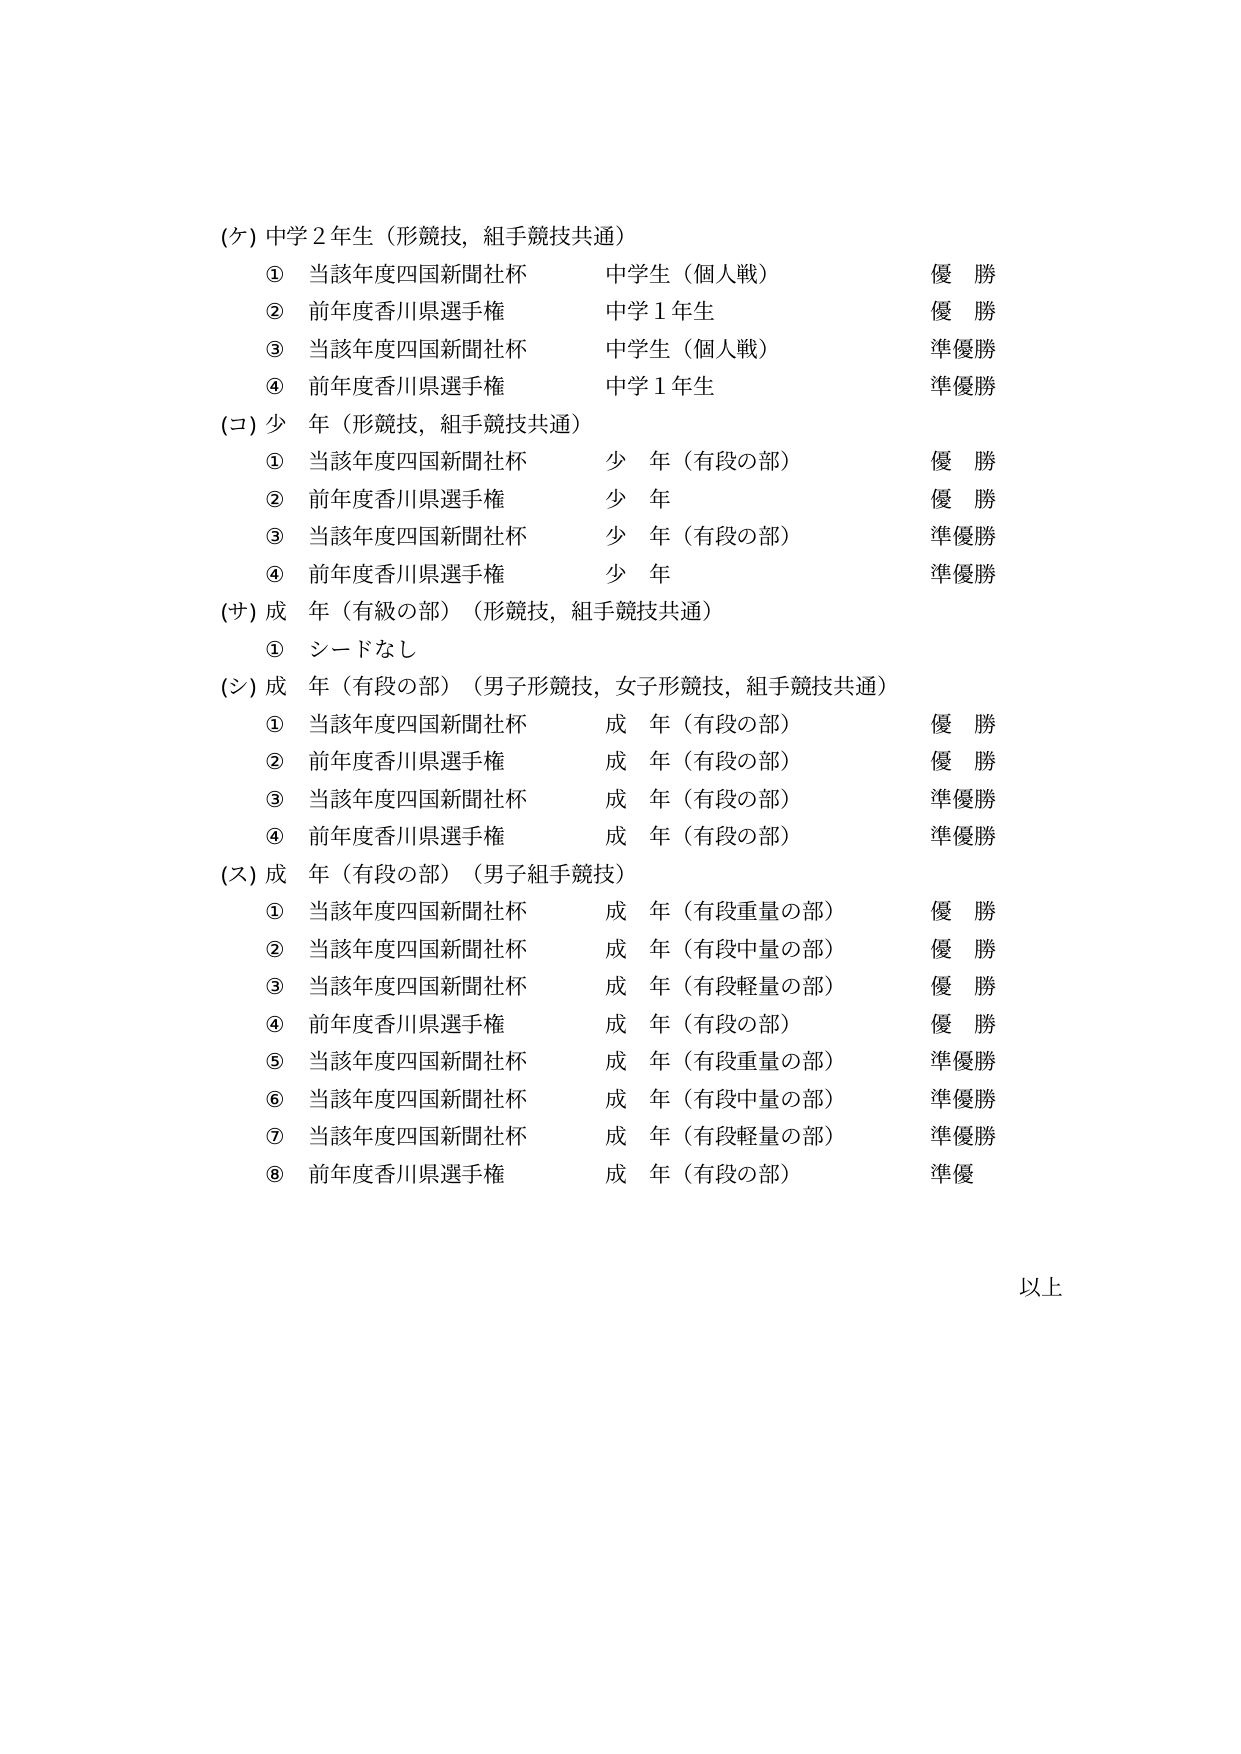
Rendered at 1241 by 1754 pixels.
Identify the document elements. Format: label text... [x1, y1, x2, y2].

text 当該年度四国新聞社杯 成 年（有段軽量の部） 準優勝 [265, 1117, 1063, 1154]
text 当該年度四国新聞社杯 成 年（有段重量の部） 準優勝 [265, 1042, 1063, 1079]
text 当該年度四国新聞社杯 成 年（有段の部） 優 勝 [265, 704, 1063, 742]
text 当該年度四国新聞社杯 少 年（有段の部） 優 勝 [265, 442, 1063, 479]
text 前年度香川県選手権 中学１年生 準優勝 [265, 367, 1063, 404]
text 以上 [177, 1267, 1063, 1304]
text 前年度香川県選手権 成 年（有段の部） 準優勝 [265, 817, 1063, 854]
text 前年度香川県選手権 成 年（有段の部） 優 勝 [265, 742, 1063, 779]
text 前年度香川県選手権 中学１年生 優 勝 [265, 292, 1063, 329]
text 前年度香川県選手権 成 年（有段の部） 優 勝 [265, 1004, 1063, 1042]
text 当該年度四国新聞社杯 中学生（個人戦） 準優勝 [265, 329, 1063, 367]
text 前年度香川県選手権 少 年 優 勝 [265, 479, 1063, 517]
list 成 年（有段の部）（男子形競技，女子形競技，組手競技共通） [221, 667, 1063, 704]
list 成 年（有級の部）（形競技，組手競技共通） [221, 592, 1063, 629]
text シードなし [265, 629, 1063, 667]
text 当該年度四国新聞社杯 少 年（有段の部） 準優勝 [265, 517, 1063, 554]
text 当該年度四国新聞社杯 成 年（有段中量の部） 優 勝 [265, 929, 1063, 967]
list 少 年（形競技，組手競技共通） [221, 404, 1063, 442]
list 中学２年生（形競技，組手競技共通） [221, 217, 1063, 254]
text 当該年度四国新聞社杯 中学生（個人戦） 優 勝 [265, 254, 1063, 292]
text 当該年度四国新聞社杯 成 年（有段中量の部） 準優勝 [265, 1079, 1063, 1117]
text 前年度香川県選手権 少 年 準優勝 [265, 554, 1063, 592]
text 当該年度四国新聞社杯 成 年（有段軽量の部） 優 勝 [265, 967, 1063, 1004]
text 当該年度四国新聞社杯 成 年（有段重量の部） 優 勝 [265, 892, 1063, 929]
text 当該年度四国新聞社杯 成 年（有段の部） 準優勝 [265, 779, 1063, 817]
list 成 年（有段の部）（男子組手競技） [221, 854, 1063, 892]
text 前年度香川県選手権 成 年（有段の部） 準優 [265, 1154, 1063, 1192]
